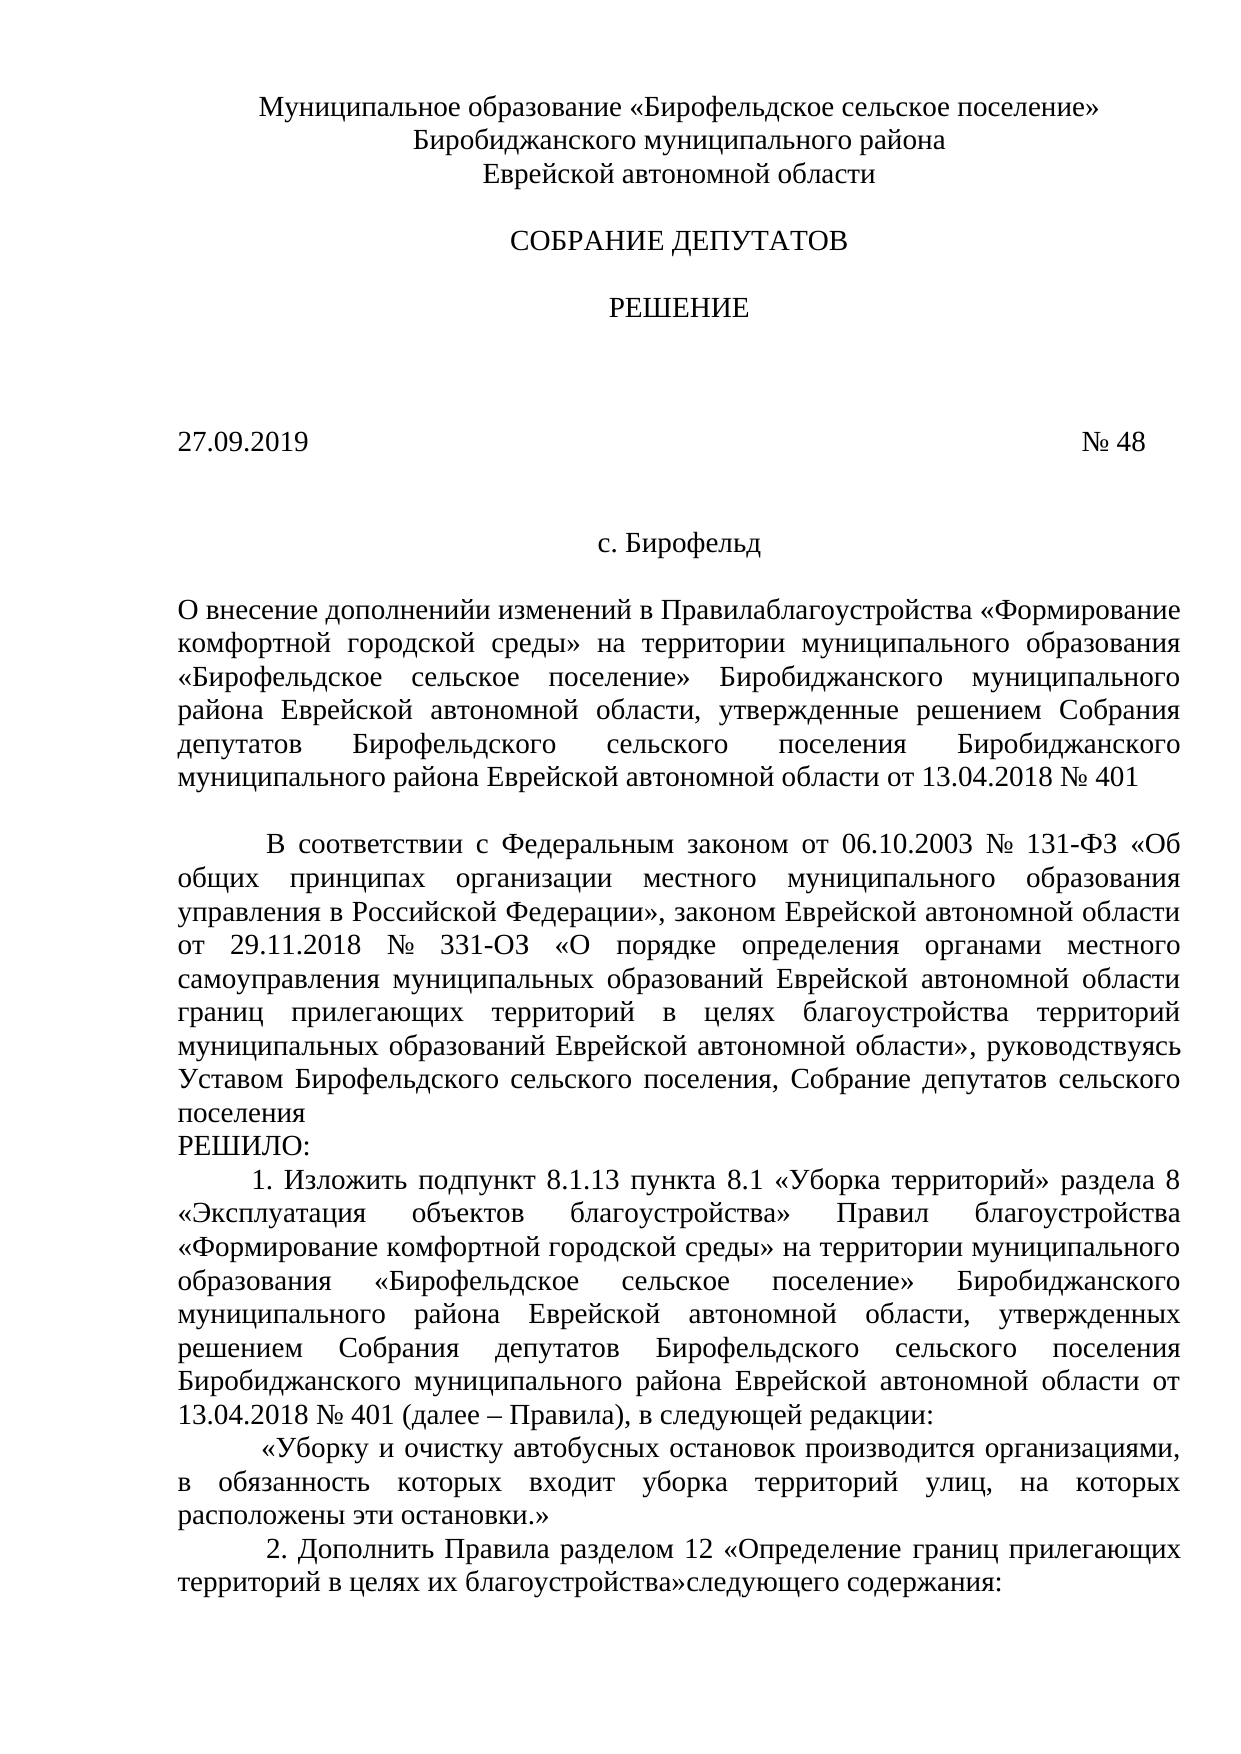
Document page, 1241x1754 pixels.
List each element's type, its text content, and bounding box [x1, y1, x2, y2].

text СОБРАНИЕ ДЕПУТАТОВ [177, 223, 1181, 256]
text 2. Дополнить Правила разделом 12 «Определение границ прилегающих территорий в целях их благоустройства»следующего содержания: [177, 1531, 1181, 1598]
text Муниципальное образование «Бирофельдское сельское поселение» [177, 89, 1181, 122]
text В соответствии с Федеральным законом от 06.10.2003 № 131-ФЗ «Об общих принципах организации местного муниципального образования управления в Российской Федерации», законом Еврейской автономной области от 29.11.2018 № 331-ОЗ «О порядке определения органами местного самоуправления муниципальных образований Еврейской автономной области границ прилегающих территорий в целях благоустройства территорий муниципальных образований Еврейской автономной области», руководствуясь Уставом Бирофельдского сельского поселения, Собрание депутатов сельского поселения [177, 827, 1181, 1128]
text с. Бирофельд [177, 525, 1181, 558]
text 1. Изложить подпункт 8.1.13 пункта 8.1 «Уборка территорий» раздела 8 «Эксплуатация объектов благоустройства» Правил благоустройства «Формирование комфортной городской среды» на территории муниципального образования «Бирофельдское сельское поселение» Биробиджанского муниципального района Еврейской автономной области, утвержденных решением Собрания депутатов Бирофельдского сельского поселения Биробиджанского муниципального района Еврейской автономной области от 13.04.2018 № 401 (далее – Правила), в следующей редакции: [177, 1162, 1181, 1430]
text 27.09.2019 № 48 [177, 424, 1181, 458]
text Биробиджанского муниципального района [177, 122, 1181, 156]
text «Уборку и очистку автобусных остановок производится организациями, в обязанность которых входит уборка территорий улиц, на которых расположены эти остановки.» [177, 1430, 1181, 1531]
text РЕШЕНИЕ [177, 290, 1181, 323]
text РЕШИЛО: [177, 1128, 1181, 1162]
text Еврейской автономной области [177, 156, 1181, 189]
subtitle О внесение дополненийи изменений в Правилаблагоустройства «Формирование комфортной городской среды» на территории муниципального образования «Бирофельдское сельское поселение» Биробиджанского муниципального района Еврейской автономной области, утвержденные решением Собрания депутатов Бирофельдского сельского поселения Биробиджанского муниципального района Еврейской автономной области от 13.04.2018 № 401 [177, 592, 1181, 793]
